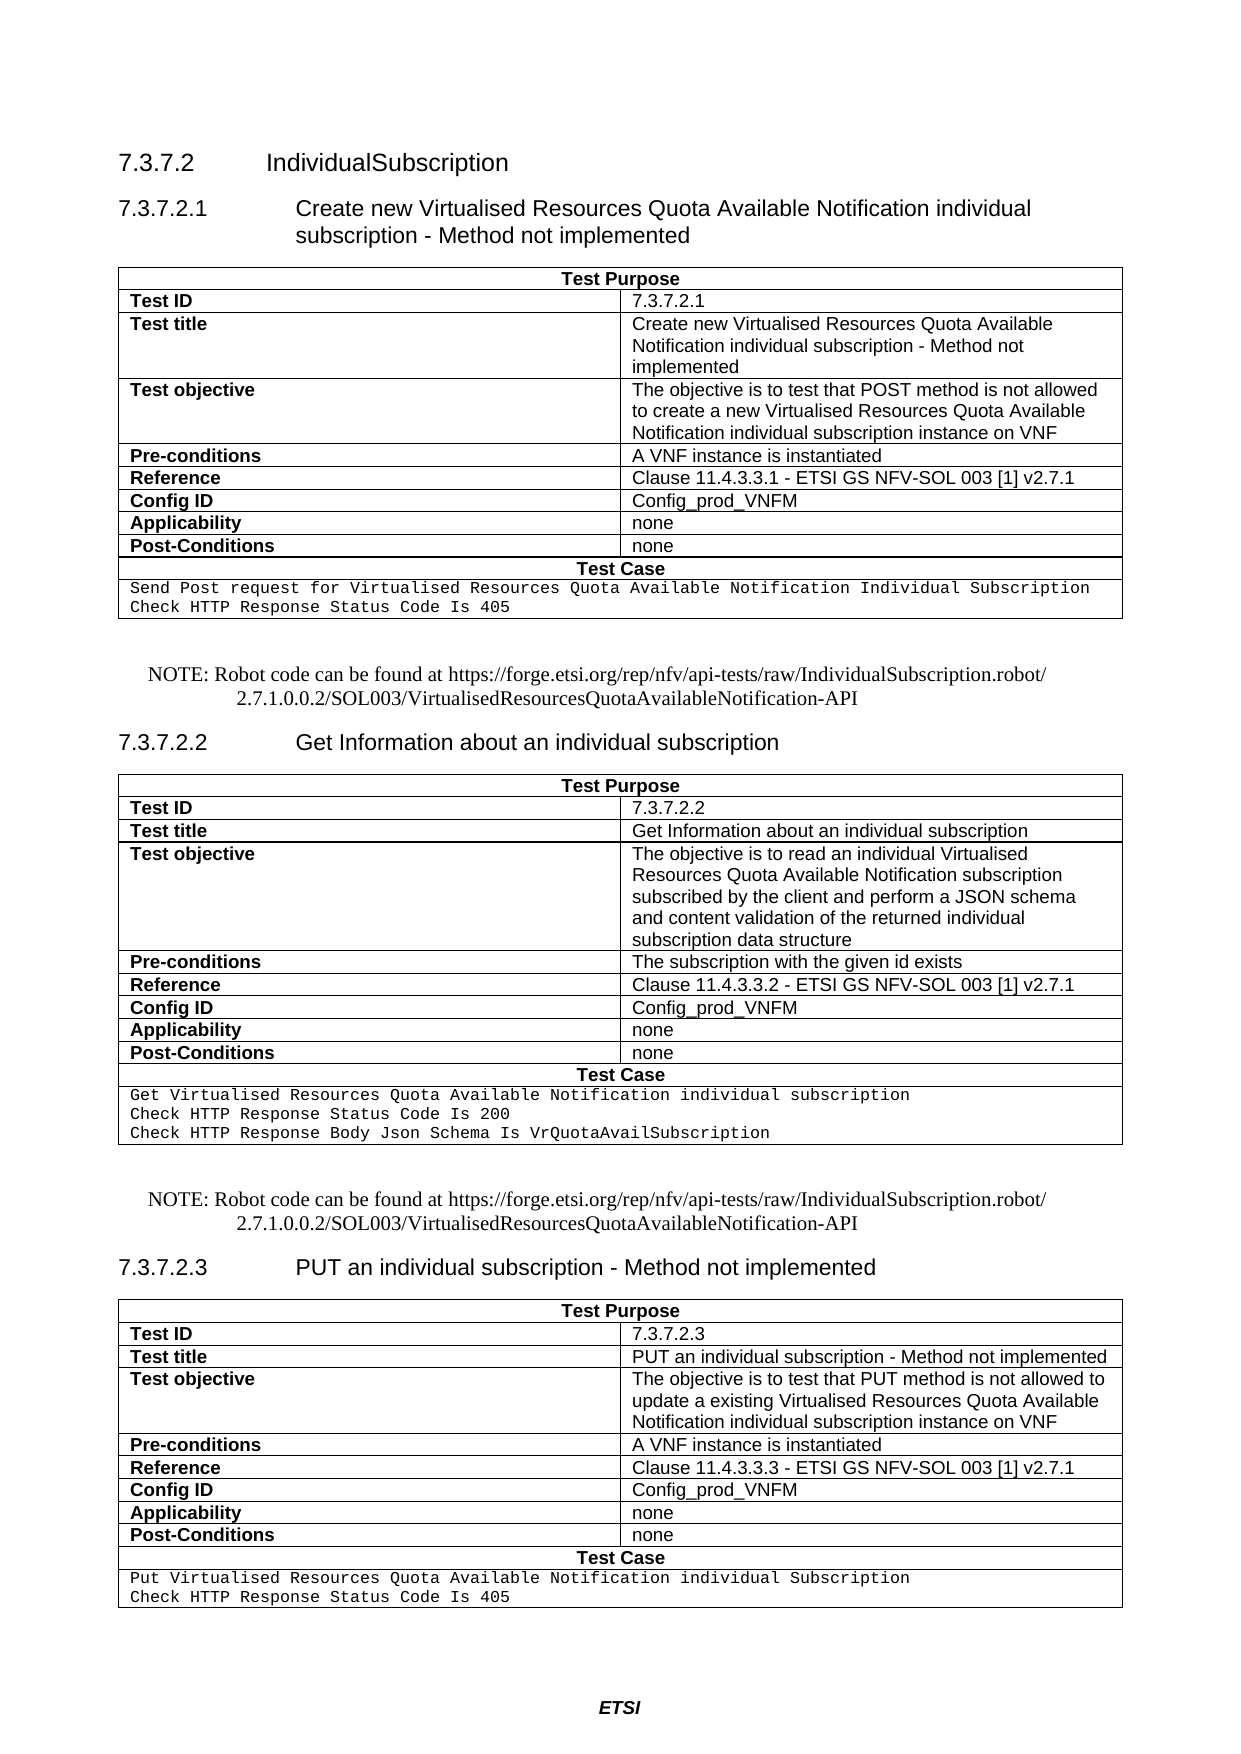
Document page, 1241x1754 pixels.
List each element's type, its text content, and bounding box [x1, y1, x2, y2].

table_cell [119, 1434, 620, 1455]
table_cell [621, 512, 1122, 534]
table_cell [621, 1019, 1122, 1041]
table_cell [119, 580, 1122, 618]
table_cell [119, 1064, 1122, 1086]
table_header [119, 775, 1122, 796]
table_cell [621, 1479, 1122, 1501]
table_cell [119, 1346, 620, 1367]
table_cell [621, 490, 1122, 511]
subtitle 7.3.7.2.1 Create new Virtualised Resources Quota Available Notification individual subscription - Method not implemented [118, 195, 1122, 248]
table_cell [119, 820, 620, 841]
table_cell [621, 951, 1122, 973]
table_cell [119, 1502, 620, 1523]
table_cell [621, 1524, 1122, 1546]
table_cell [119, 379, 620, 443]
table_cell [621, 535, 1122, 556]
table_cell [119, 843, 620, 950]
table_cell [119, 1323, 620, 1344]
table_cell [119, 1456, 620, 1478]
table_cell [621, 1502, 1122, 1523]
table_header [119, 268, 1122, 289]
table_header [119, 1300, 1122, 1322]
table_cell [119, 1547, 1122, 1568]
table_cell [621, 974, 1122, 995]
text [148, 1187, 1122, 1235]
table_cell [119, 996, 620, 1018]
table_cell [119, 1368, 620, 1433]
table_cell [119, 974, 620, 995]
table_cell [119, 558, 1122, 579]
subtitle 7.3.7.2.2 Get Information about an individual subscription [118, 728, 1122, 755]
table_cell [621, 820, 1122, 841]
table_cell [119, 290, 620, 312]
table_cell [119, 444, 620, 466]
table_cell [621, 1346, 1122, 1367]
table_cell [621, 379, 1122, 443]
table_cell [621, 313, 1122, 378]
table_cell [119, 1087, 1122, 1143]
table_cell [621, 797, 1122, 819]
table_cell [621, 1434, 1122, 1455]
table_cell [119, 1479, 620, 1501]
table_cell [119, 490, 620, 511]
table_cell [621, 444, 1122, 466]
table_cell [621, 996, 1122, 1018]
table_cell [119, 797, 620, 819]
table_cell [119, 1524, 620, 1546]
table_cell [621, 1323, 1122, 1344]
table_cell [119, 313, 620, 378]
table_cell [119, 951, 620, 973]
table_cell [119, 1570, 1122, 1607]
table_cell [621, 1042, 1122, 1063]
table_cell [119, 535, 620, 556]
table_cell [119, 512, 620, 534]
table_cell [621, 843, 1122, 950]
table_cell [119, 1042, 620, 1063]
subtitle 7.3.7.2 IndividualSubscription [118, 148, 1122, 176]
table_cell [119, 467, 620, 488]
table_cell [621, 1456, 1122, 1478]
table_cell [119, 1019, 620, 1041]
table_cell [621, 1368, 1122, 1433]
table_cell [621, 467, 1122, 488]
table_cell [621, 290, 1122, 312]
subtitle 7.3.7.2.3 PUT an individual subscription - Method not implemented [118, 1254, 1122, 1281]
